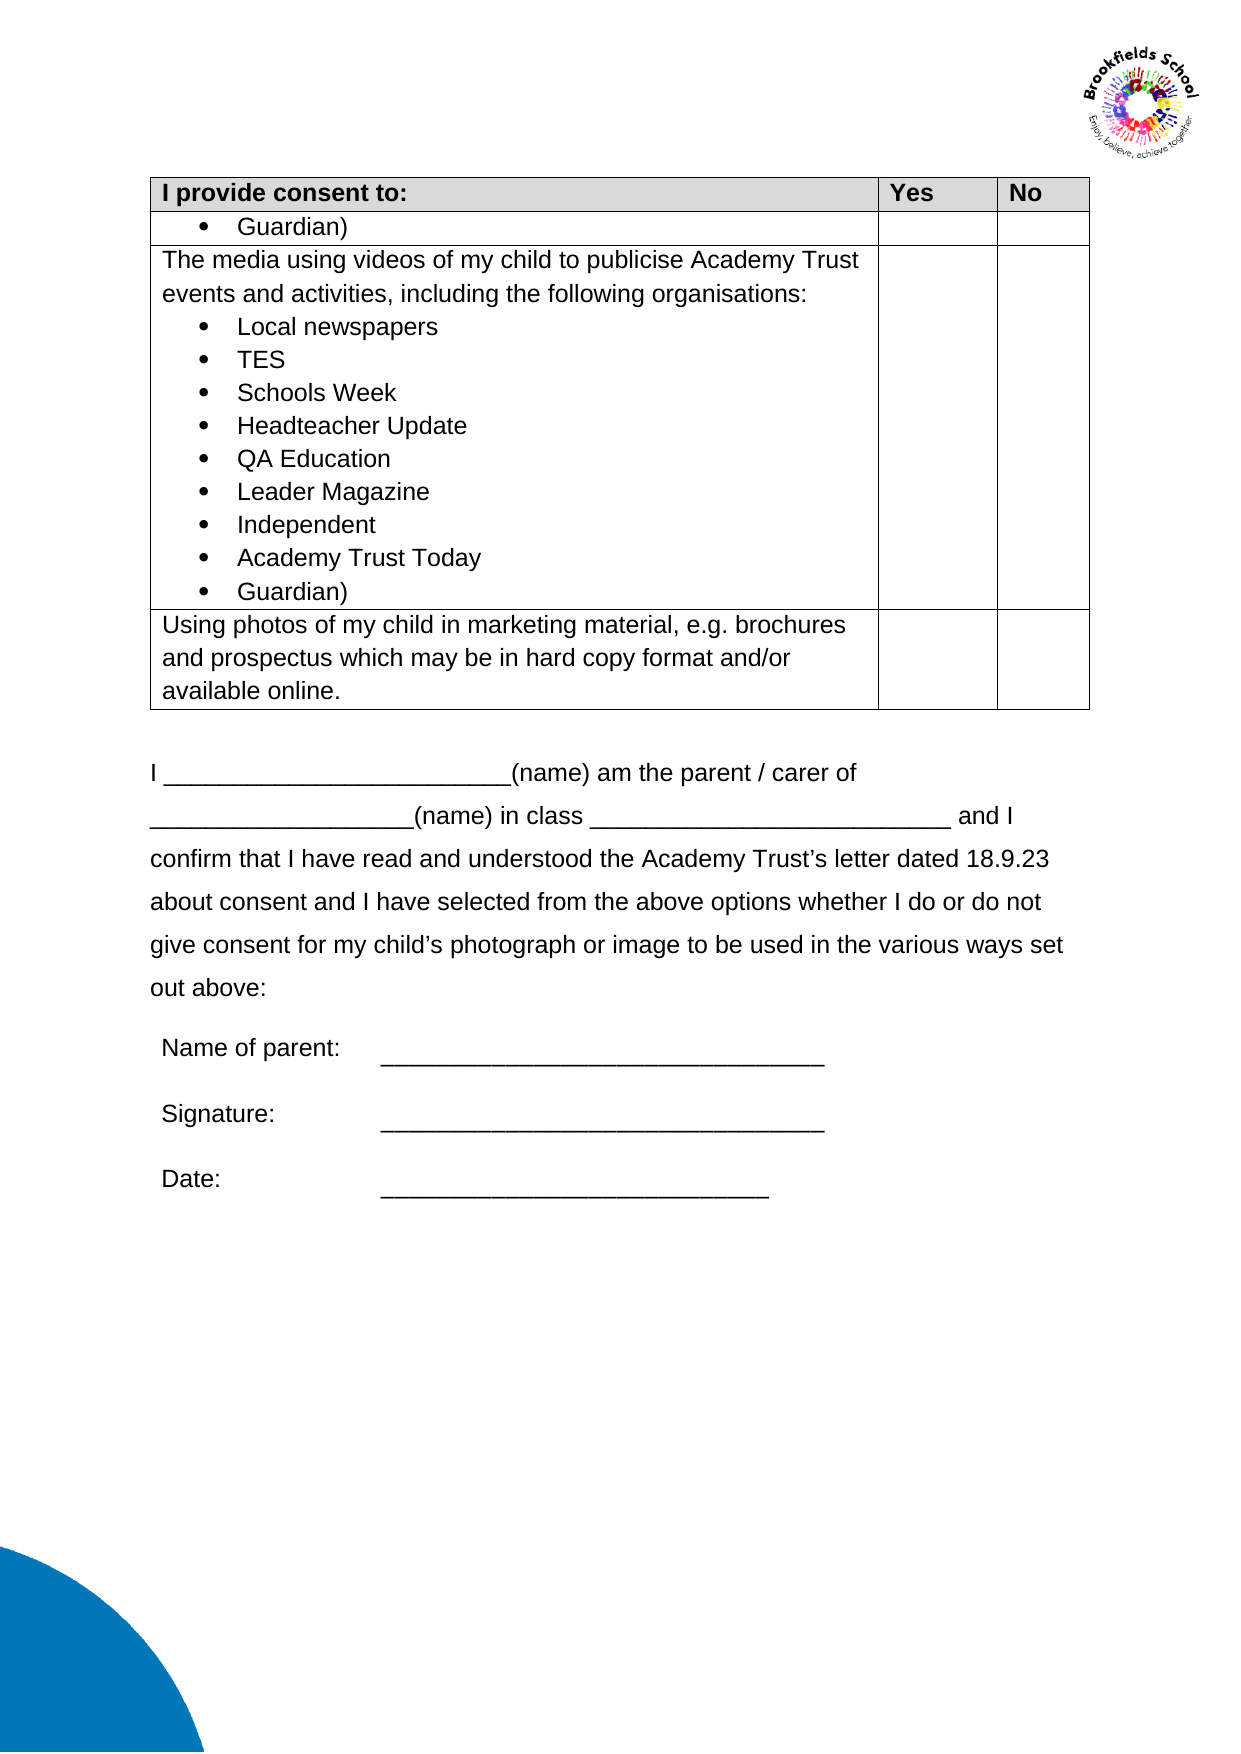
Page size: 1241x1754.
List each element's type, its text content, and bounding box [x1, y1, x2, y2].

table_cell [879, 246, 997, 609]
table_header I provide consent to: [151, 178, 878, 211]
text I _________________________(name) am the parent / carer of ___________________(name) in class __________________________ and I confirm that I have read and understood the Academy Trust’s letter dated 18.9.23 about consent and I have selected from the above options whether I do or do not give consent for my child’s photograph or image to be used in the various ways set out above: [150, 758, 1090, 1002]
picture [1067, 31, 1211, 175]
table_cell Signature: [150, 1082, 369, 1148]
table_header Name of parent: [150, 1016, 369, 1082]
table_cell [998, 246, 1089, 609]
table_header Yes [879, 178, 997, 211]
table_cell Using photos of my child in marketing material, e.g. brochures and prospectus which may be in hard copy format and/or available online. [151, 610, 878, 709]
table_cell –––––––––––––––––––––––––––––––– [369, 1082, 839, 1148]
table_cell [998, 212, 1089, 244]
table_header –––––––––––––––––––––––––––––––– [369, 1016, 839, 1082]
table_cell Date: [150, 1148, 369, 1213]
table_cell –––––––––––––––––––––––––––– [369, 1148, 839, 1213]
table_header No [998, 178, 1089, 211]
table_cell [879, 610, 997, 709]
table_cell [998, 610, 1089, 709]
picture [0, 1352, 400, 1752]
table_cell The media using videos of my child to publicise Academy Trust events and activities, including the following organisations: Local newspapers TES Schools Week Headteacher Update QA Education Leader Magazine Independent Academy Trust Today Guardian) [151, 246, 878, 609]
table_cell [879, 212, 997, 244]
